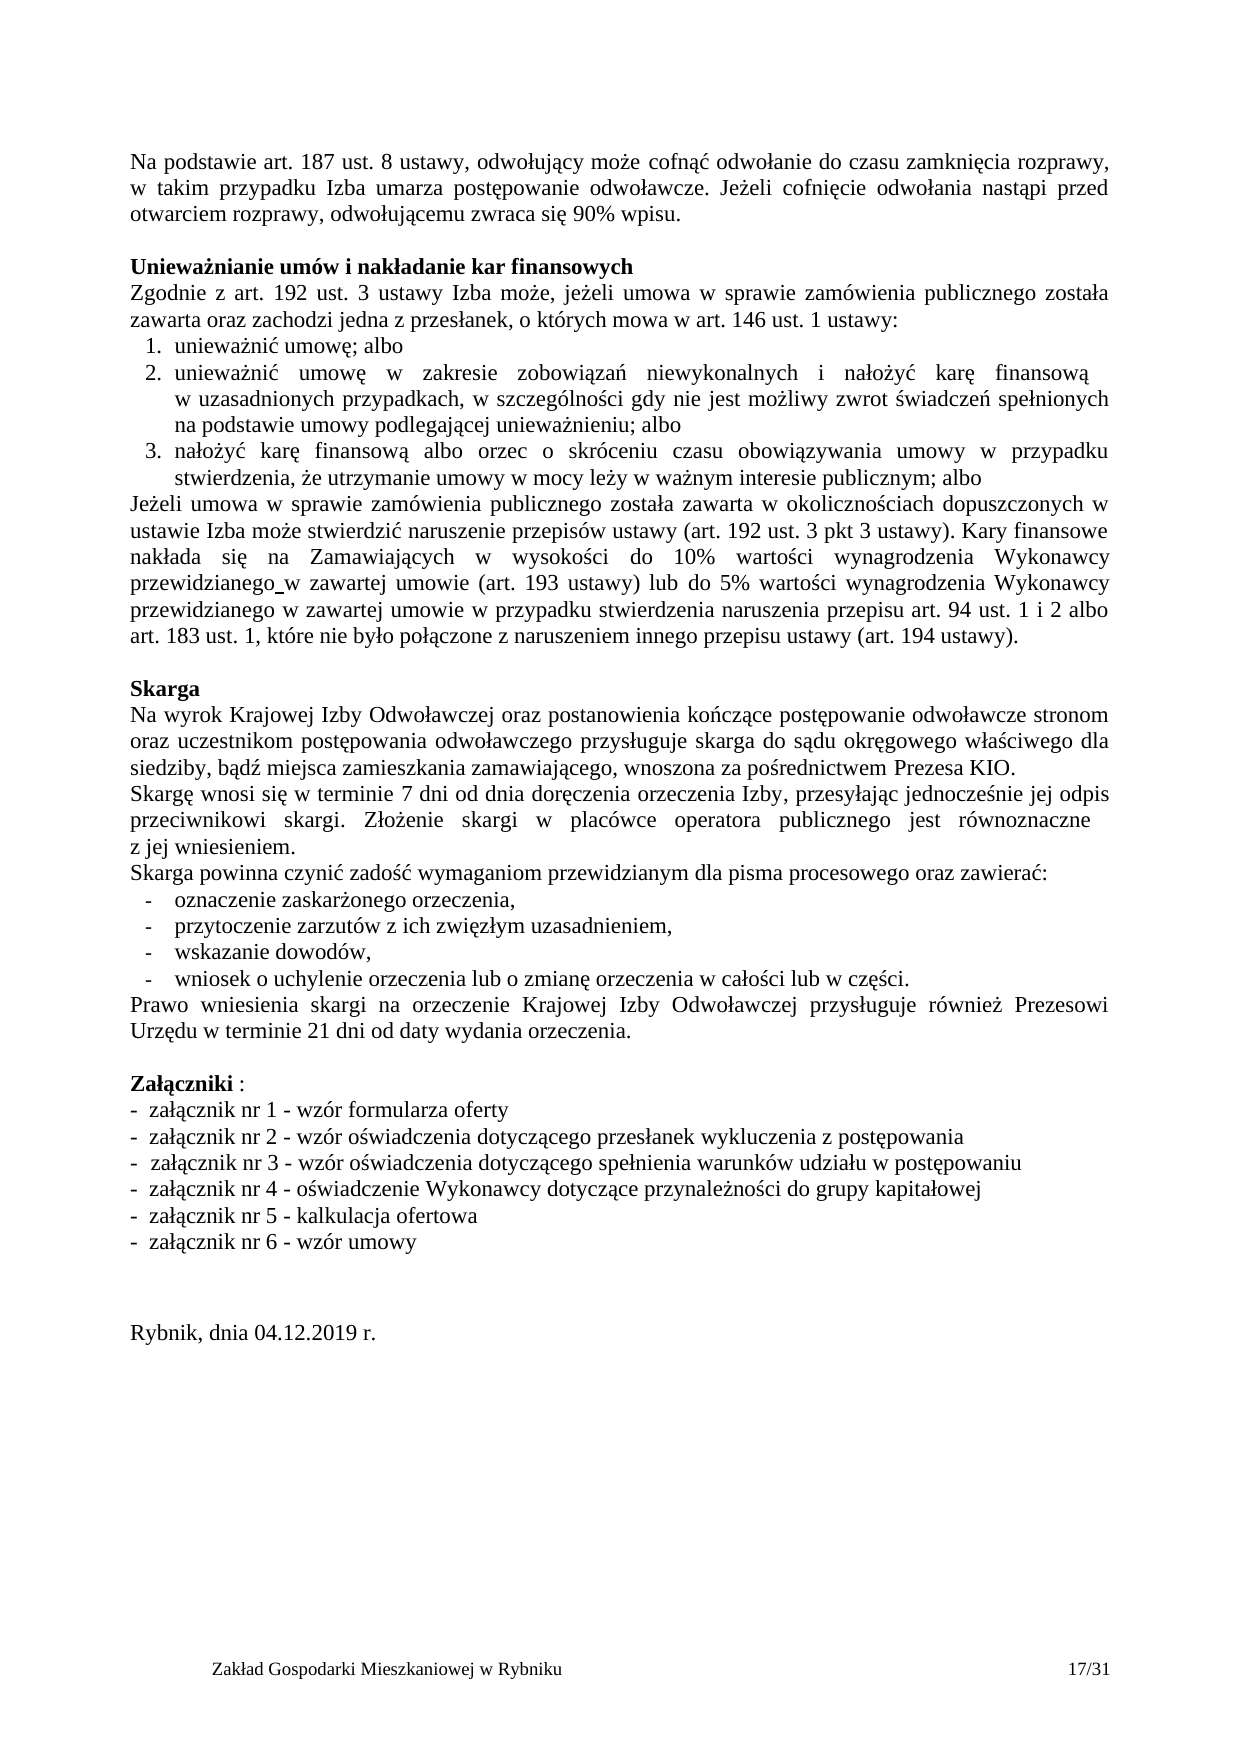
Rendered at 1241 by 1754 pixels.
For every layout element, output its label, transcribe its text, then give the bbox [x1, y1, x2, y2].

text Załączniki : [130, 1070, 1110, 1096]
list unieważnić umowę; albo [145, 332, 1110, 358]
text - załącznik nr 3 - wzór oświadczenia dotyczącego spełnienia warunków udziału w postępowaniu [130, 1149, 1110, 1176]
text Unieważnianie umów i nakładanie kar finansowych [130, 253, 1110, 279]
text Prawo wniesienia skargi na orzeczenie Krajowej Izby Odwoławczej przysługuje również Prezesowi Urzędu w terminie 21 dni od daty wydania orzeczenia. [130, 991, 1110, 1044]
list wniosek o uchylenie orzeczenia lub o zmianę orzeczenia w całości lub w części. [145, 965, 1110, 991]
text Rybnik, dnia 04.12.2019 r. [130, 1319, 1110, 1346]
text Jeżeli umowa w sprawie zamówienia publicznego została zawarta w okolicznościach dopuszczonych w ustawie Izba może stwierdzić naruszenie przepisów ustawy (art. 192 ust. 3 pkt 3 ustawy). Kary finansowe nakłada się na Zamawiających w wysokości do 10% wartości wynagrodzenia Wykonawcy przewidzianego w zawartej umowie (art. 193 ustawy) lub do 5% wartości wynagrodzenia Wykonawcy przewidzianego w zawartej umowie w przypadku stwierdzenia naruszenia przepisu art. 94 ust. 1 i 2 albo art. 183 ust. 1, które nie było połączone z naruszeniem innego przepisu ustawy (art. 194 ustawy). [130, 490, 1110, 648]
text Skargę wnosi się w terminie 7 dni od dnia doręczenia orzeczenia Izby, przesyłając jednocześnie jej odpis przeciwnikowi skargi. Złożenie skargi w placówce operatora publicznego jest równoznaczne z jej wniesieniem. [130, 780, 1110, 859]
list nałożyć karę finansową albo orzec o skróceniu czasu obowiązywania umowy w przypadku stwierdzenia, że utrzymanie umowy w mocy leży w ważnym interesie publicznym; albo [145, 438, 1110, 490]
list oznaczenie zaskarżonego orzeczenia, [145, 886, 1110, 912]
text Skarga [130, 675, 1110, 701]
text Na wyrok Krajowej Izby Odwoławczej oraz postanowienia kończące postępowanie odwoławcze stronom oraz uczestnikom postępowania odwoławczego przysługuje skarga do sądu okręgowego właściwego dla siedziby, bądź miejsca zamieszkania zamawiającego, wnoszona za pośrednictwem Prezesa KIO. [130, 701, 1110, 780]
text - załącznik nr 4 - oświadczenie Wykonawcy dotyczące przynależności do grupy kapitałowej [130, 1176, 1110, 1202]
text - załącznik nr 6 - wzór umowy [130, 1228, 1110, 1254]
list przytoczenie zarzutów z ich zwięzłym uzasadnieniem, [145, 912, 1110, 938]
text Na podstawie art. 187 ust. 8 ustawy, odwołujący może cofnąć odwołanie do czasu zamknięcia rozprawy, w takim przypadku Izba umarza postępowanie odwoławcze. Jeżeli cofnięcie odwołania nastąpi przed otwarciem rozprawy, odwołującemu zwraca się 90% wpisu. [130, 148, 1110, 227]
list unieważnić umowę w zakresie zobowiązań niewykonalnych i nałożyć karę finansową w uzasadnionych przypadkach, w szczególności gdy nie jest możliwy zwrot świadczeń spełnionych na podstawie umowy podlegającej unieważnieniu; albo [145, 358, 1110, 438]
text - załącznik nr 1 - wzór formularza oferty [130, 1096, 1110, 1123]
text - załącznik nr 5 - kalkulacja ofertowa [130, 1202, 1110, 1228]
text - załącznik nr 2 - wzór oświadczenia dotyczącego przesłanek wykluczenia z postępowania [130, 1123, 1110, 1149]
list wskazanie dowodów, [145, 938, 1110, 965]
text Zgodnie z art. 192 ust. 3 ustawy Izba może, jeżeli umowa w sprawie zamówienia publicznego została zawarta oraz zachodzi jedna z przesłanek, o których mowa w art. 146 ust. 1 ustawy: [130, 279, 1110, 332]
text Skarga powinna czynić zadość wymaganiom przewidzianym dla pisma procesowego oraz zawierać: [130, 859, 1110, 886]
